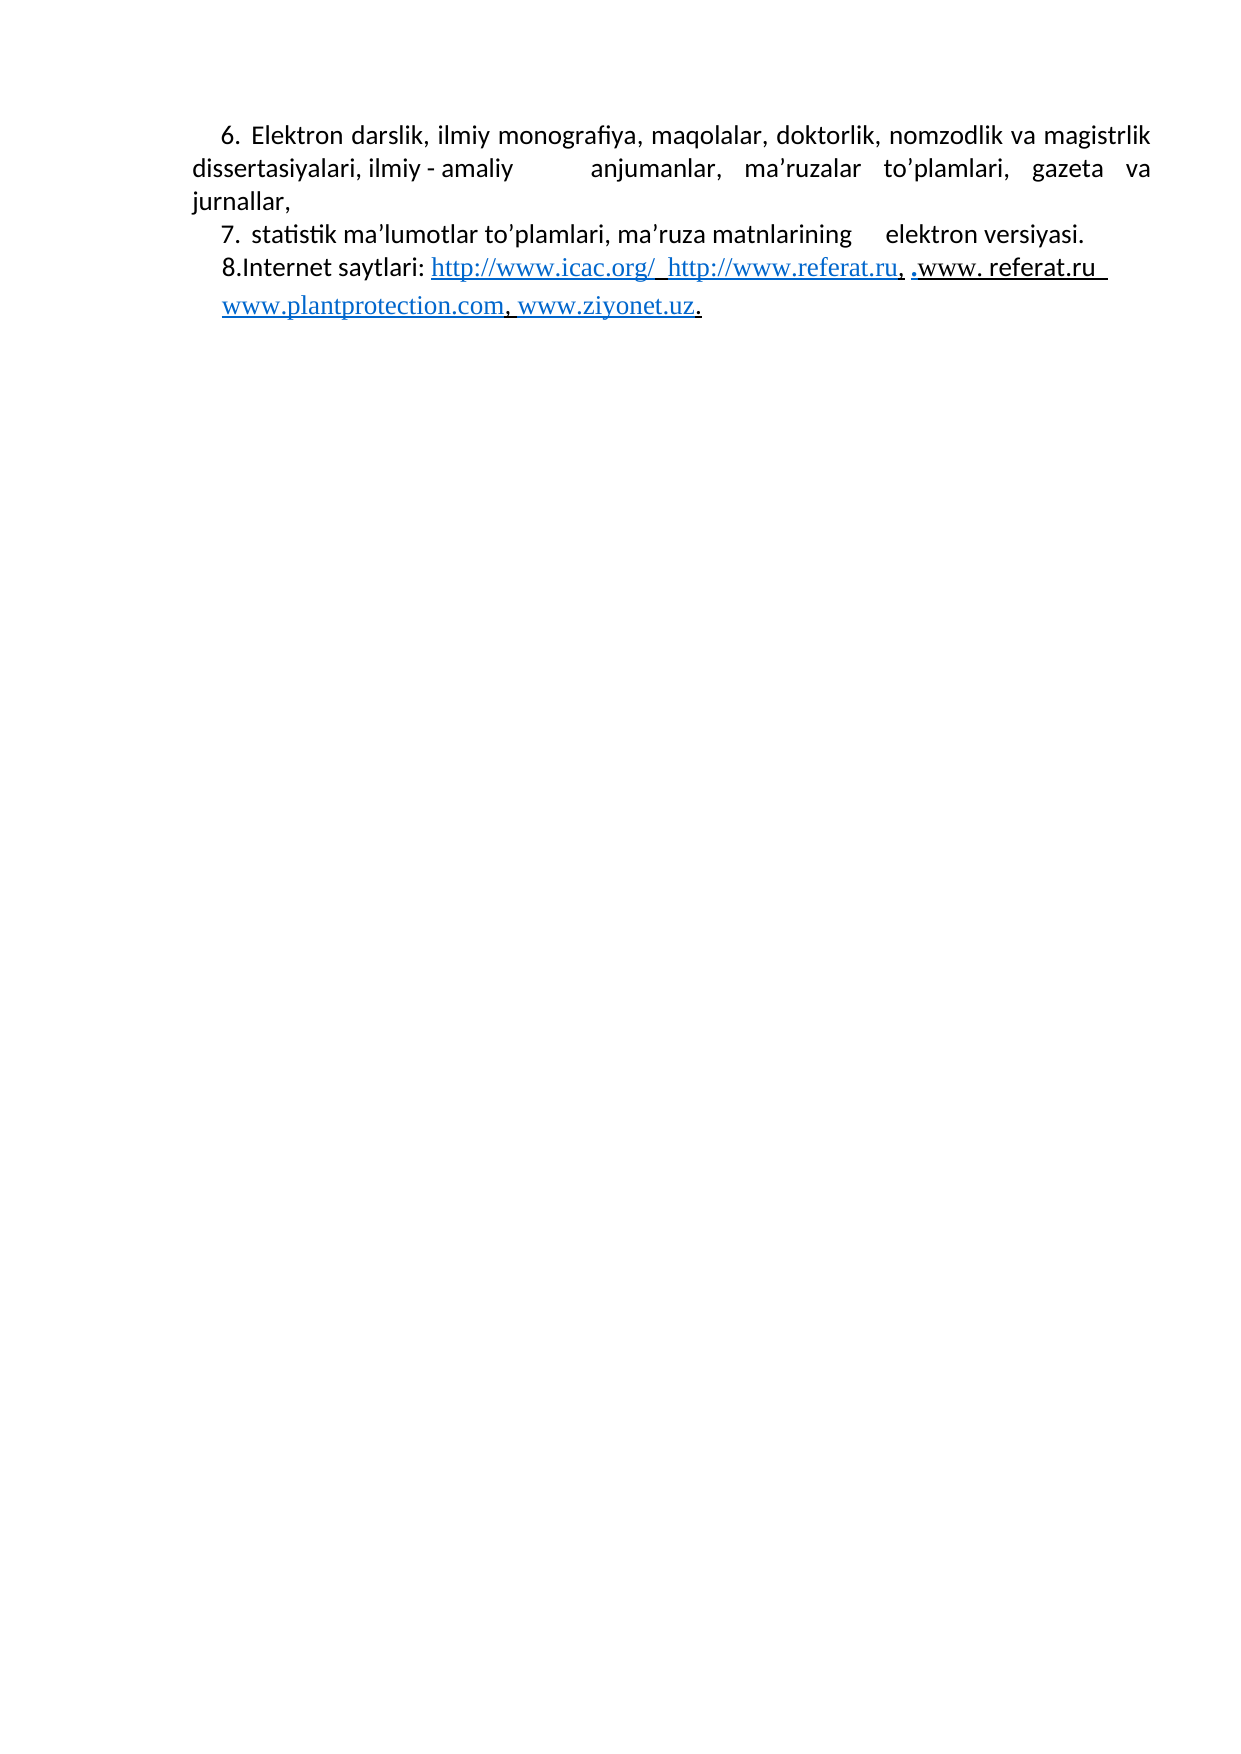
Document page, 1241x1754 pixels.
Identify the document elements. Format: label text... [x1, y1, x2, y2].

text 8.Internet saytlari: http://www.icac.org/ http://www.referat.ru, .www. referat.ru www.plantprotection.com, www.ziyonet.uz. [222, 250, 1152, 321]
list statistik ma’lumotlar to’plamlari, ma’ruza matnlarining elektron versiyasi. [192, 217, 1152, 250]
list Elektron darslik, ilmiy monografiya, maqolalar, doktorlik, nomzodlik va magistrlik dissertasiyalari, ilmiy - amaliy anjumanlar, ma’ruzalar to’plamlari, gazeta va jurnallar, [192, 118, 1152, 217]
